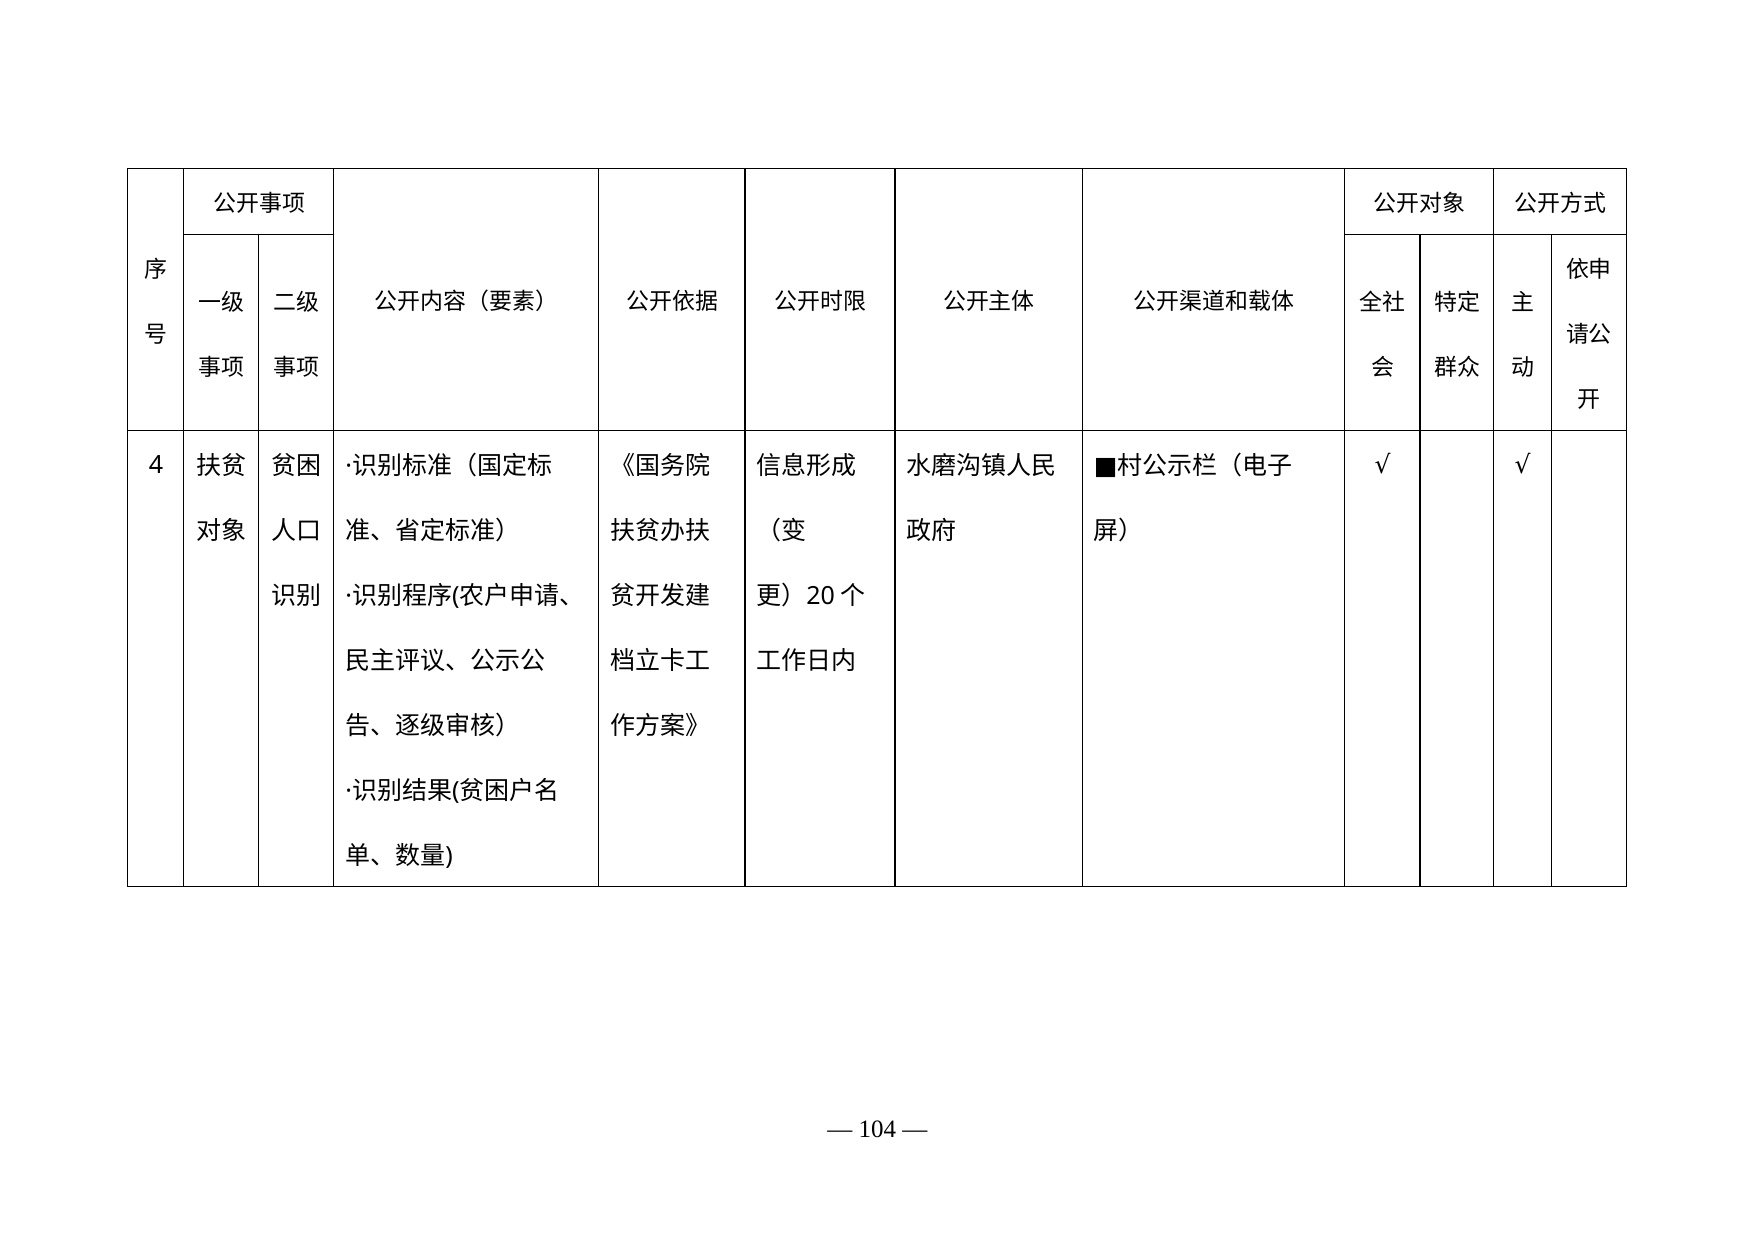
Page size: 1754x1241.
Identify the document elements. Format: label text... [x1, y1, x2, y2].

table_header 公开时限 [746, 169, 894, 430]
table_cell 依申请公开 [1552, 235, 1626, 430]
table_cell 全社会 [1345, 235, 1419, 430]
table_cell 主动 [1494, 235, 1551, 430]
table_cell √ [1345, 431, 1419, 886]
table_cell ·识别标准（国定标准、省定标准） ·识别程序(农户申请、民主评议、公示公告、逐级审核） ·识别结果(贫困户名单、数量) [334, 431, 598, 886]
table_header 公开事项 [184, 169, 333, 234]
table_header 公开内容（要素） [334, 169, 598, 430]
table_cell 一级事项 [184, 235, 258, 430]
table_header 序号 [128, 169, 183, 430]
table_header 公开依据 [599, 169, 744, 430]
table_cell [1421, 431, 1493, 886]
table_cell ■村公示栏（电子屏） [1083, 431, 1344, 886]
table_cell [1552, 431, 1626, 886]
table_cell 《国务院扶贫办扶贫开发建档立卡工作方案》 [599, 431, 744, 886]
table_header 公开主体 [896, 169, 1082, 430]
table_cell 水磨沟镇人民政府 [896, 431, 1082, 886]
table_cell 二级事项 [259, 235, 333, 430]
table_cell 特定群众 [1421, 235, 1493, 430]
table_cell 贫困人口识别 [259, 431, 333, 886]
table_header 公开渠道和载体 [1083, 169, 1344, 430]
table_cell 信息形成（变更）20个工作日内 [746, 431, 894, 886]
table_cell √ [1494, 431, 1551, 886]
table_header 公开对象 [1345, 169, 1493, 234]
table_cell 扶贫对象 [184, 431, 258, 886]
table_cell 4 [128, 431, 183, 886]
table_header 公开方式 [1494, 169, 1626, 234]
